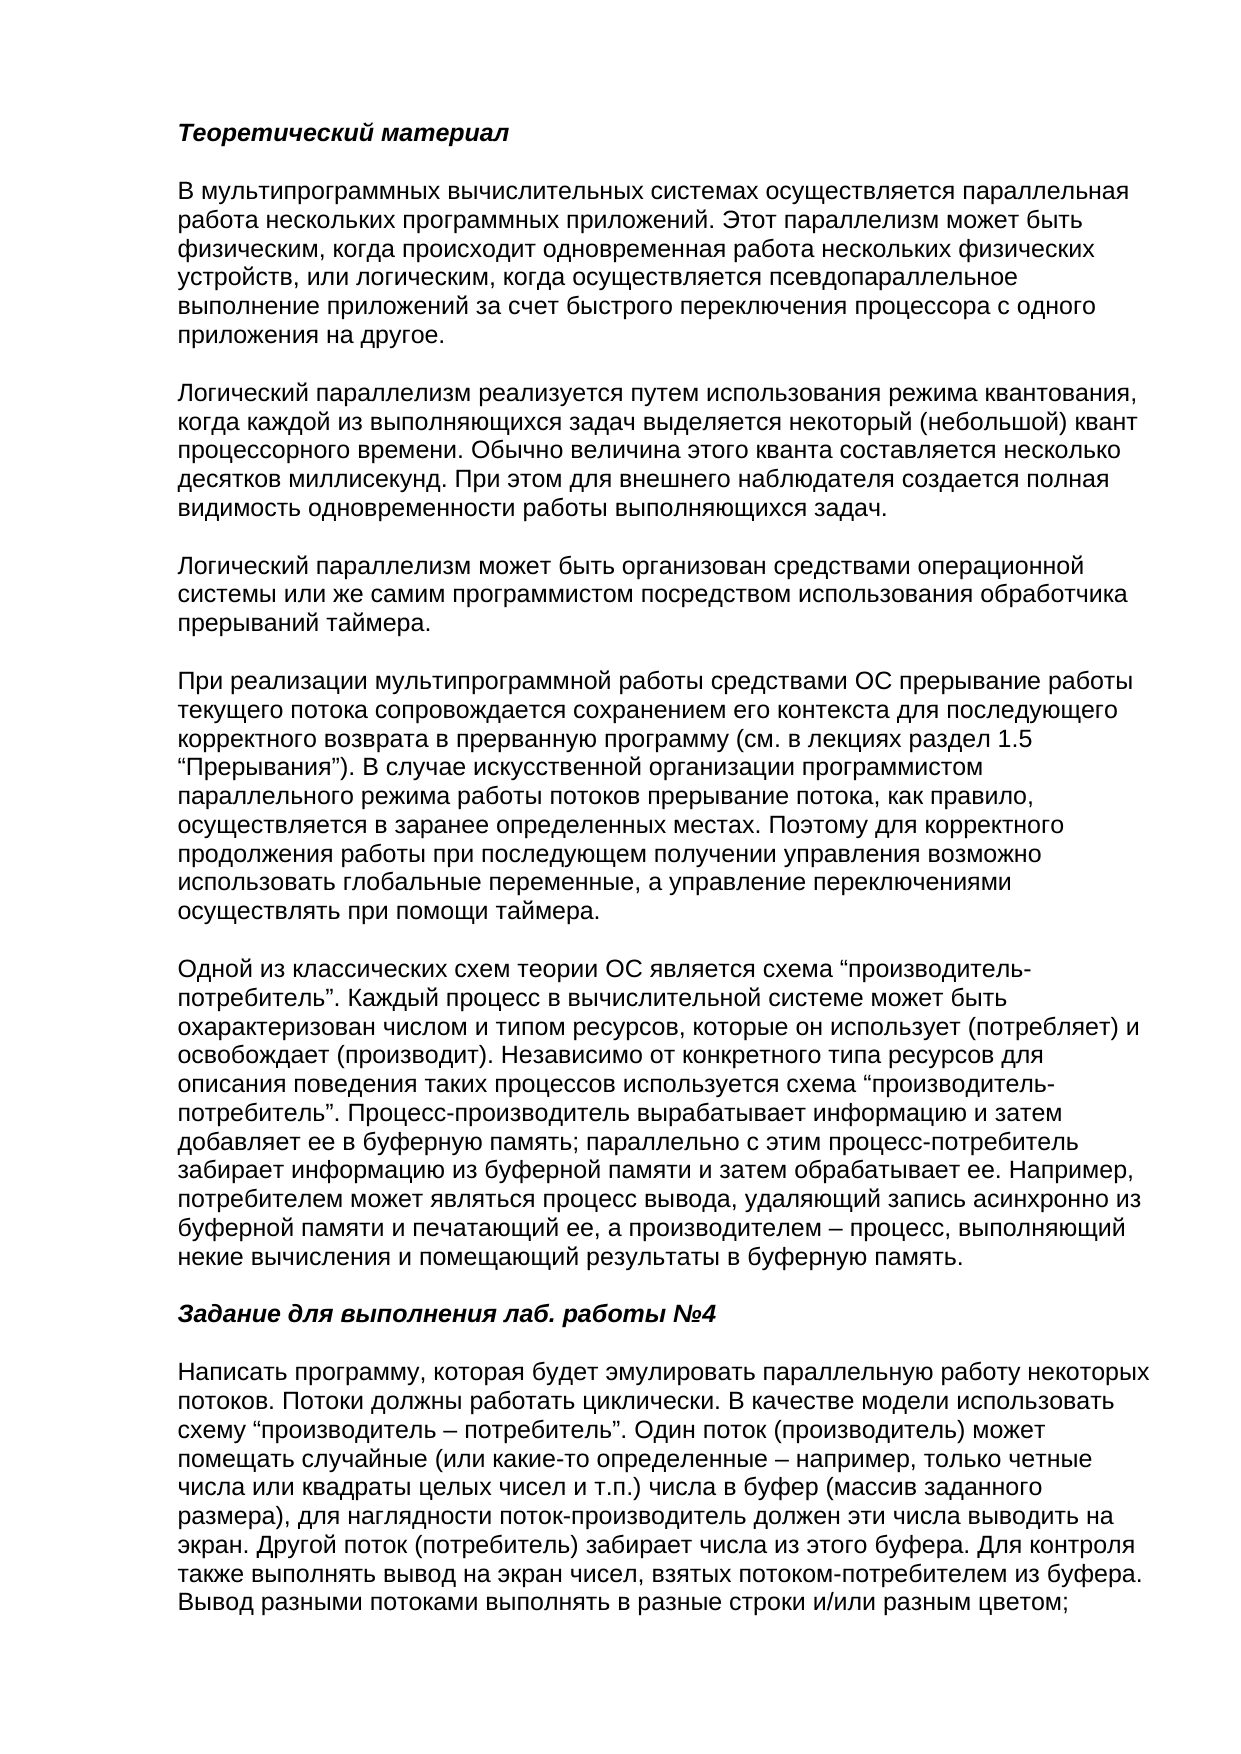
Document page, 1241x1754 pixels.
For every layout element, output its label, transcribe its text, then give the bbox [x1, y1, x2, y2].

text Задание для выполнения лаб. работы №4 [177, 1299, 1152, 1328]
text Теоретический материал [177, 118, 1152, 147]
text Логический параллелизм реализуется путем использования режима квантования, когда каждой из выполняющихся задач выделяется некоторый (небольшой) квант процессорного времени. Обычно величина этого кванта составляется несколько десятков миллисекунд. При этом для внешнего наблюдателя создается полная видимость одновременности работы выполняющихся задач. [177, 378, 1152, 521]
text Одной из классических схем теории ОС является схема “производитель-потребитель”. Каждый процесс в вычислительной системе может быть охарактеризован числом и типом ресурсов, которые он использует (потребляет) и освобождает (производит). Независимо от конкретного типа ресурсов для описания поведения таких процессов используется схема “производитель-потребитель”. Процесс-производитель вырабатывает информацию и затем добавляет ее в буферную память; параллельно с этим процесс-потребитель забирает информацию из буферной памяти и затем обрабатывает ее. Например, потребителем может являться процесс вывода, удаляющий запись асинхронно из буферной памяти и печатающий ее, а производителем – процесс, выполняющий некие вычисления и помещающий результаты в буферную память. [177, 954, 1152, 1270]
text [177, 1357, 1152, 1616]
text При реализации мультипрограммной работы средствами ОС прерывание работы текущего потока сопровождается сохранением его контекста для последующего корректного возврата в прерванную программу (см. в лекциях раздел 1.5 “Прерывания”). В случае искусственной организации программистом параллельного режима работы потоков прерывание потока, как правило, осуществляется в заранее определенных местах. Поэтому для корректного продолжения работы при последующем получении управления возможно использовать глобальные переменные, а управление переключениями осуществлять при помощи таймера. [177, 666, 1152, 925]
text Логический параллелизм может быть организован средствами операционной системы или же самим программистом посредством использования обработчика прерываний таймера. [177, 551, 1152, 637]
text В мультипрограммных вычислительных системах осуществляется параллельная работа нескольких программных приложений. Этот параллелизм может быть физическим, когда происходит одновременная работа нескольких физических устройств, или логическим, когда осуществляется псевдопараллельное выполнение приложений за счет быстрого переключения процессора с одного приложения на другое. [177, 176, 1152, 348]
